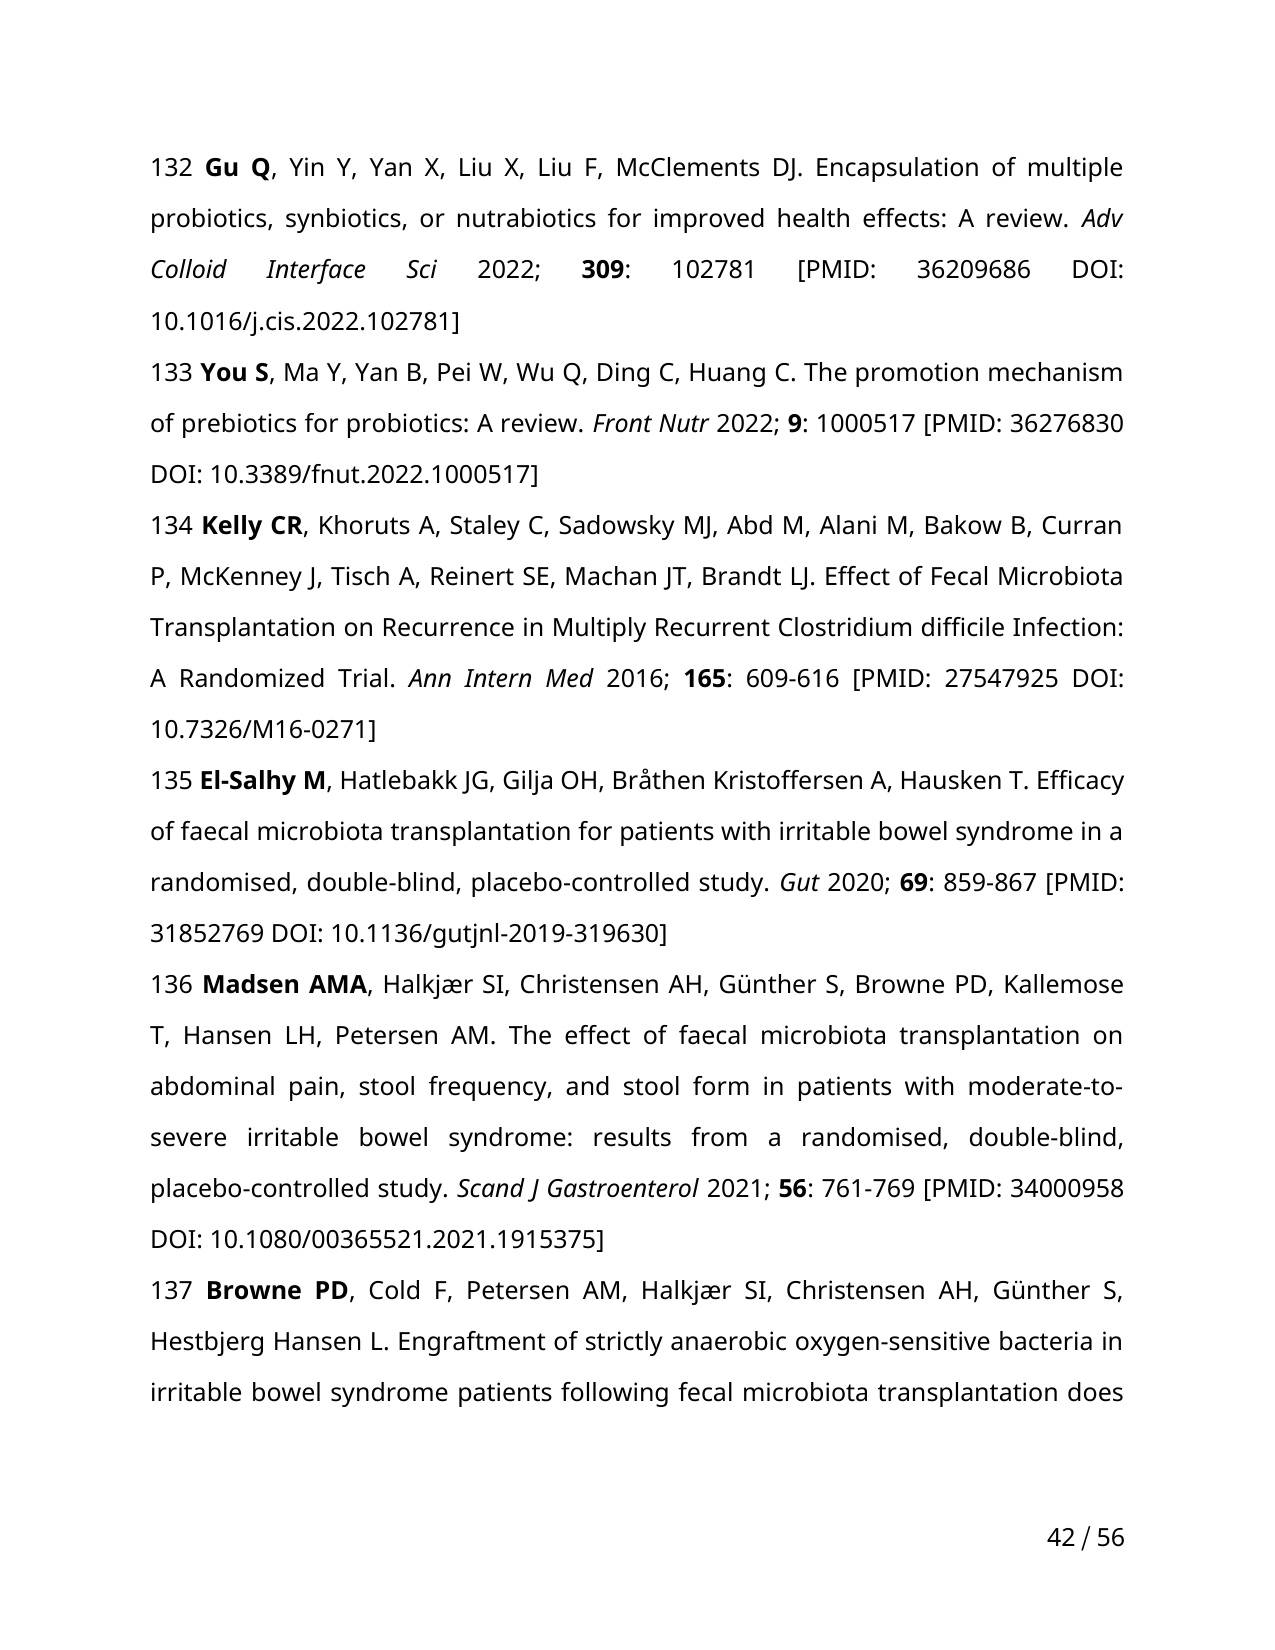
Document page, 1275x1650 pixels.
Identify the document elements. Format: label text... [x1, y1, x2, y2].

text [150, 1273, 1125, 1409]
text 134 Kelly CR, Khoruts A, Staley C, Sadowsky MJ, Abd M, Alani M, Bakow B, Curran P, McKenney J, Tisch A, Reinert SE, Machan JT, Brandt LJ. Effect of Fecal Microbiota Transplantation on Recurrence in Multiply Recurrent Clostridium difficile Infection: A Randomized Trial. Ann Intern Med 2016; 165: 609-616 [PMID: 27547925 DOI: 10.7326/M16-0271] [150, 507, 1125, 746]
text 133 You S, Ma Y, Yan B, Pei W, Wu Q, Ding C, Huang C. The promotion mechanism of prebiotics for probiotics: A review. Front Nutr 2022; 9: 1000517 [PMID: 36276830 DOI: 10.3389/fnut.2022.1000517] [150, 354, 1125, 490]
text 135 El-Salhy M, Hatlebakk JG, Gilja OH, Bråthen Kristoffersen A, Hausken T. Efficacy of faecal microbiota transplantation for patients with irritable bowel syndrome in a randomised, double-blind, placebo-controlled study. Gut 2020; 69: 859-867 [PMID: 31852769 DOI: 10.1136/gutjnl-2019-319630] [150, 762, 1125, 950]
text 132 Gu Q, Yin Y, Yan X, Liu X, Liu F, McClements DJ. Encapsulation of multiple probiotics, synbiotics, or nutrabiotics for improved health effects: A review. Adv Colloid Interface Sci 2022; 309: 102781 [PMID: 36209686 DOI: 10.1016/j.cis.2022.102781] [150, 150, 1125, 337]
text 136 Madsen AMA, Halkjær SI, Christensen AH, Günther S, Browne PD, Kallemose T, Hansen LH, Petersen AM. The effect of faecal microbiota transplantation on abdominal pain, stool frequency, and stool form in patients with moderate-to-severe irritable bowel syndrome: results from a randomised, double-blind, placebo-controlled study. Scand J Gastroenterol 2021; 56: 761-769 [PMID: 34000958 DOI: 10.1080/00365521.2021.1915375] [150, 967, 1125, 1256]
